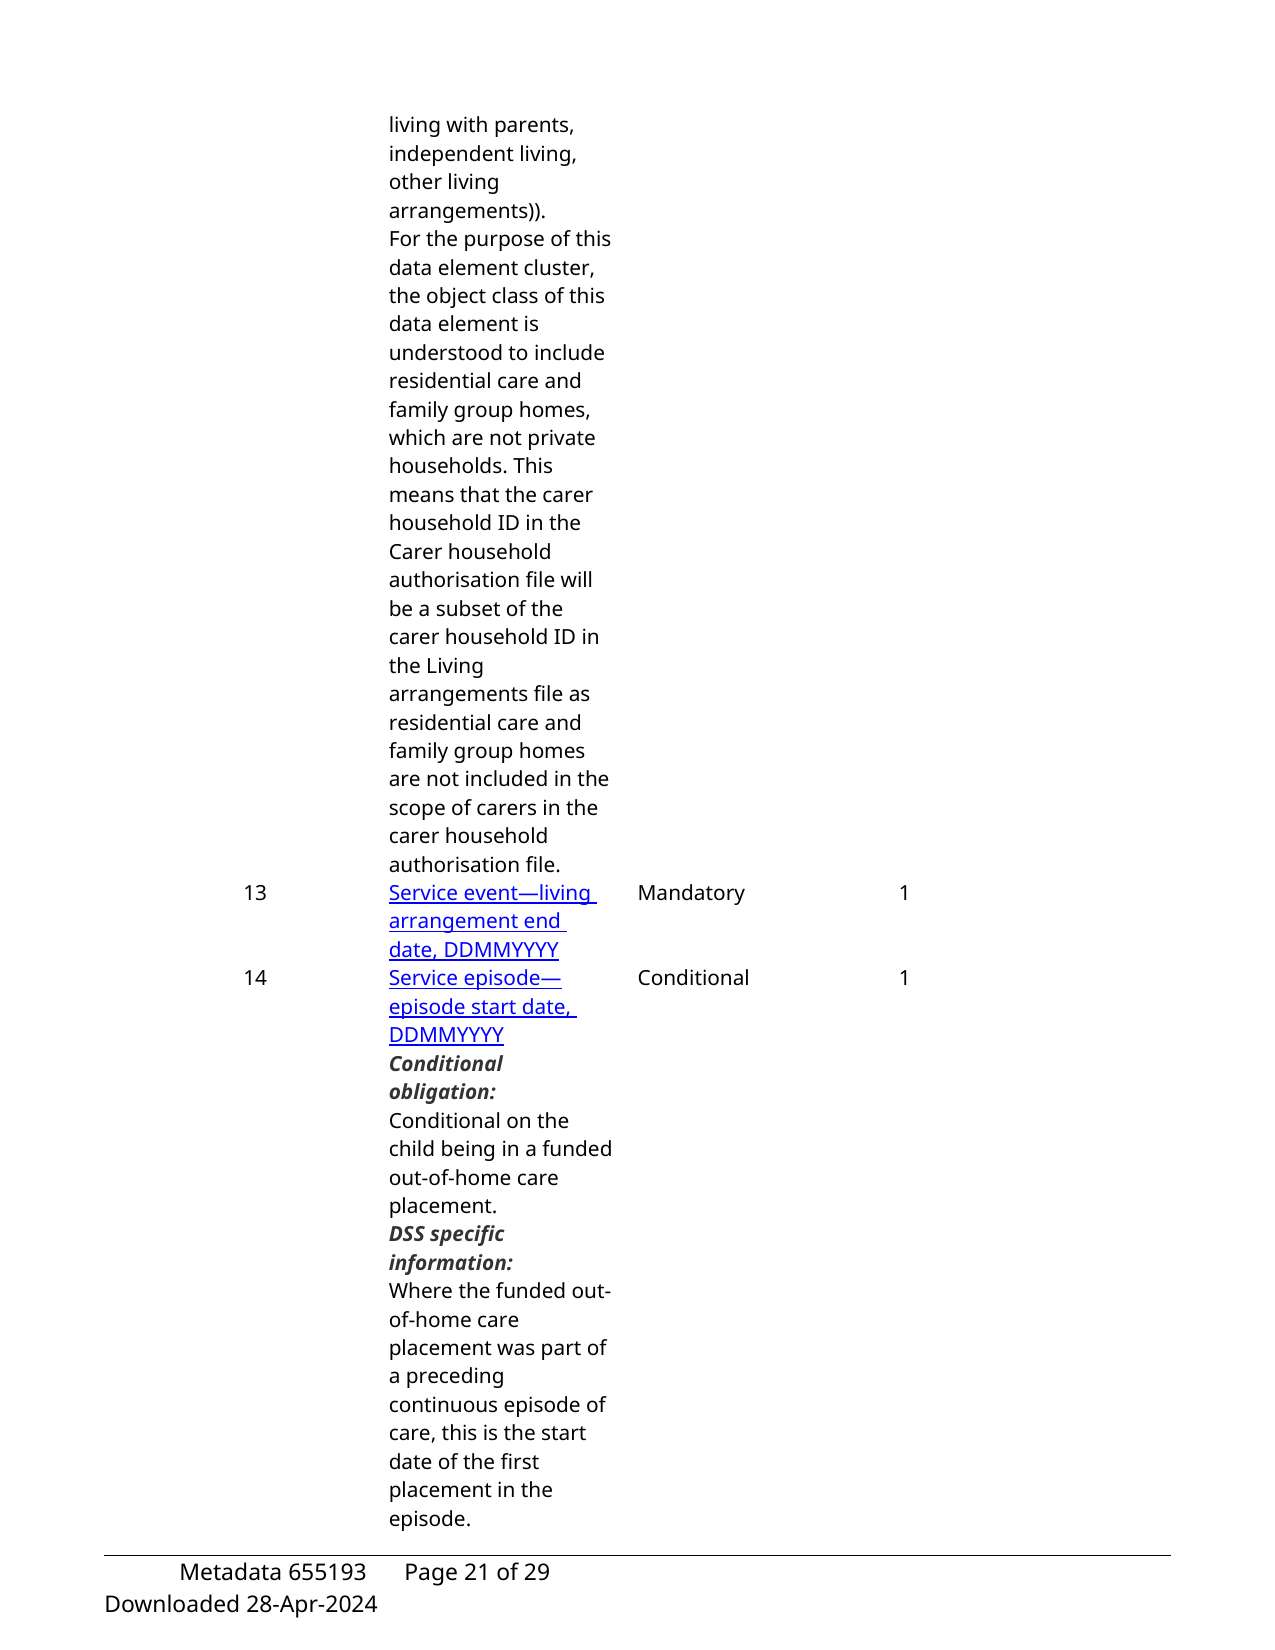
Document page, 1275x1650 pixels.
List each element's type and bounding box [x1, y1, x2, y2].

table_cell [93, 110, 1159, 1532]
